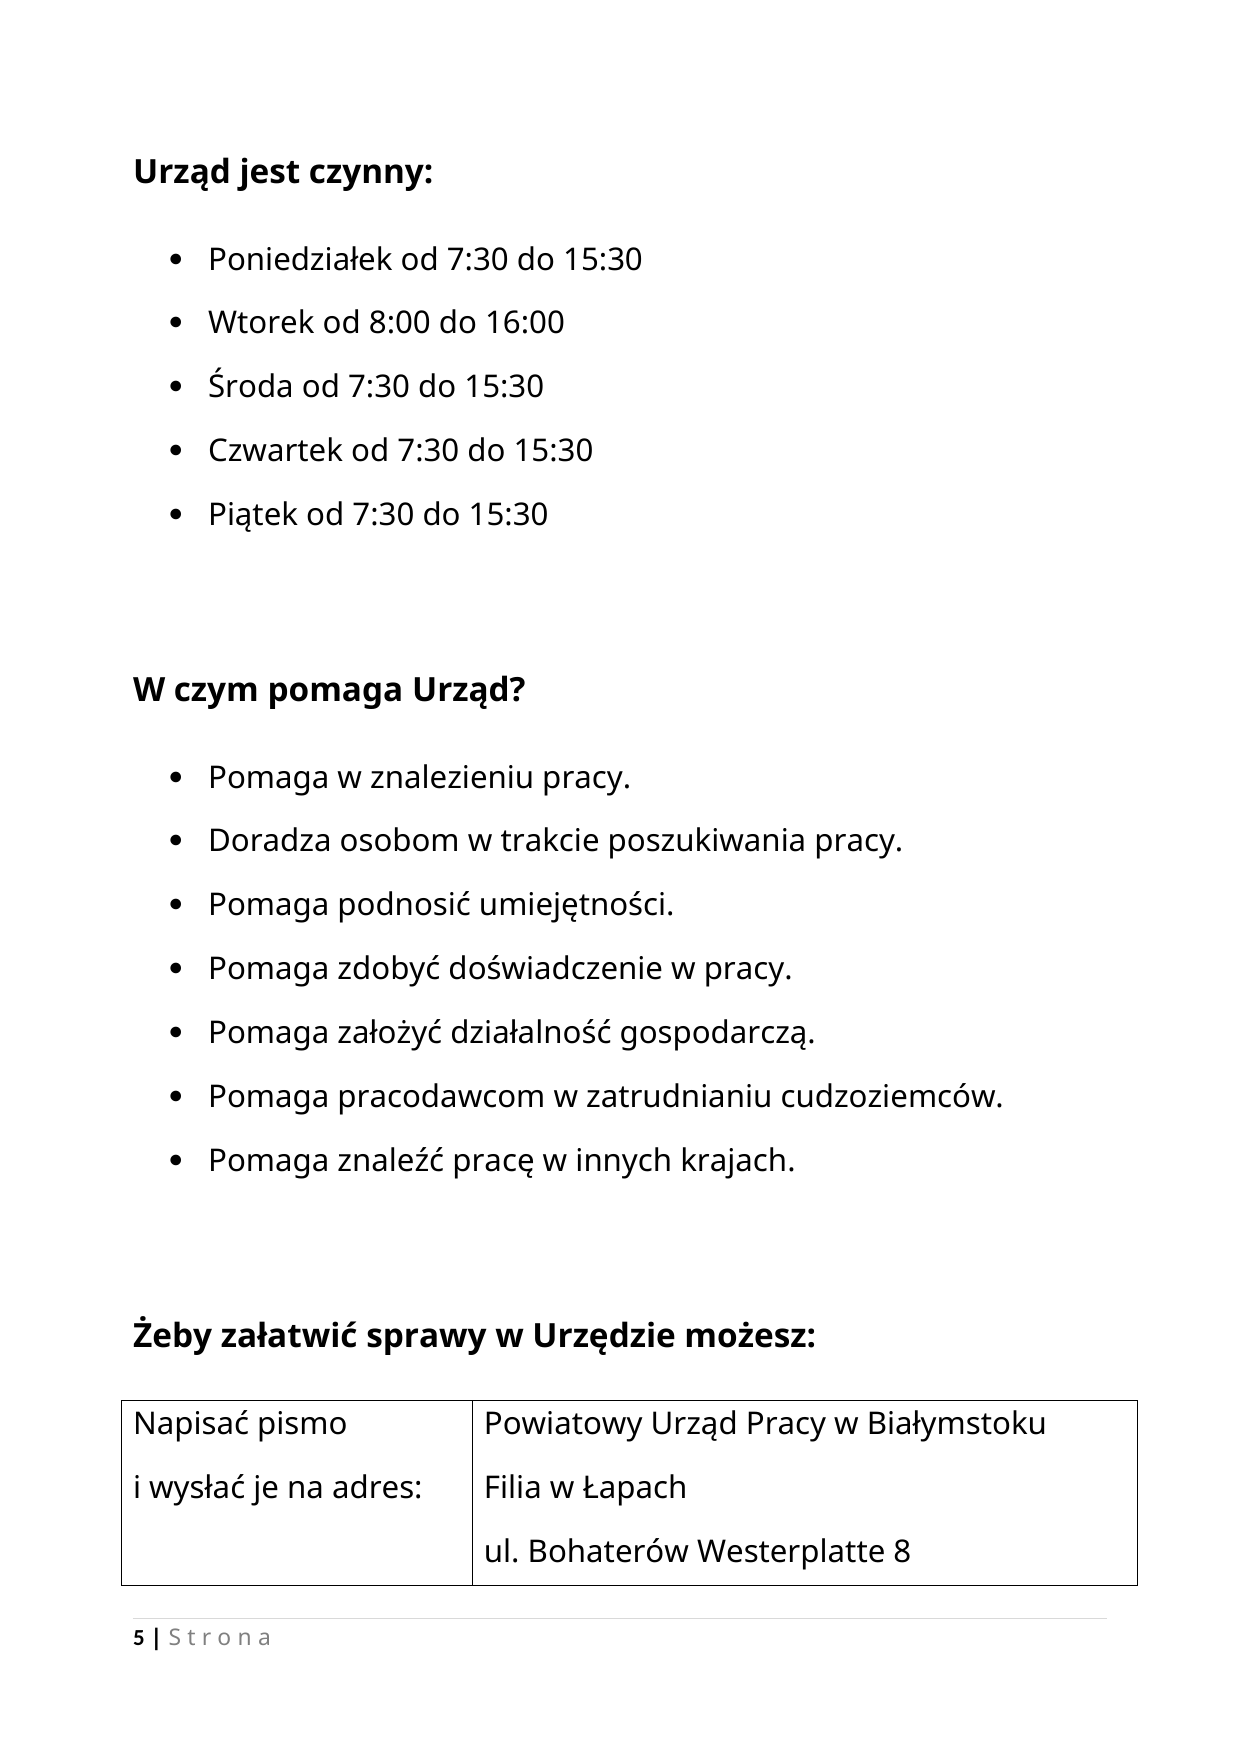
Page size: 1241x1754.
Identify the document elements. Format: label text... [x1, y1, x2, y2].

list Pomaga pracodawcom w zatrudnianiu cudzoziemców. [170, 1074, 1107, 1116]
list Piątek od 7:30 do 15:30 [170, 492, 1107, 534]
text Żeby załatwić sprawy w Urzędzie możesz: [133, 1311, 1107, 1357]
list Pomaga podnosić umiejętności. [170, 882, 1107, 925]
list Pomaga zdobyć doświadczenie w pracy. [170, 946, 1107, 989]
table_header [473, 1401, 1137, 1585]
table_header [122, 1401, 472, 1585]
text W czym pomaga Urząd? [133, 666, 1107, 711]
list Wtorek od 8:00 do 16:00 [170, 300, 1107, 343]
list Pomaga znaleźć pracę w innych krajach. [170, 1138, 1107, 1180]
list Pomaga założyć działalność gospodarczą. [170, 1010, 1107, 1053]
list Czwartek od 7:30 do 15:30 [170, 428, 1107, 471]
text Urząd jest czynny: [133, 148, 1107, 193]
list Poniedziałek od 7:30 do 15:30 [170, 237, 1107, 279]
list Pomaga w znalezieniu pracy. [170, 754, 1107, 797]
list Doradza osobom w trakcie poszukiwania pracy. [170, 818, 1107, 861]
list Środa od 7:30 do 15:30 [170, 364, 1107, 407]
